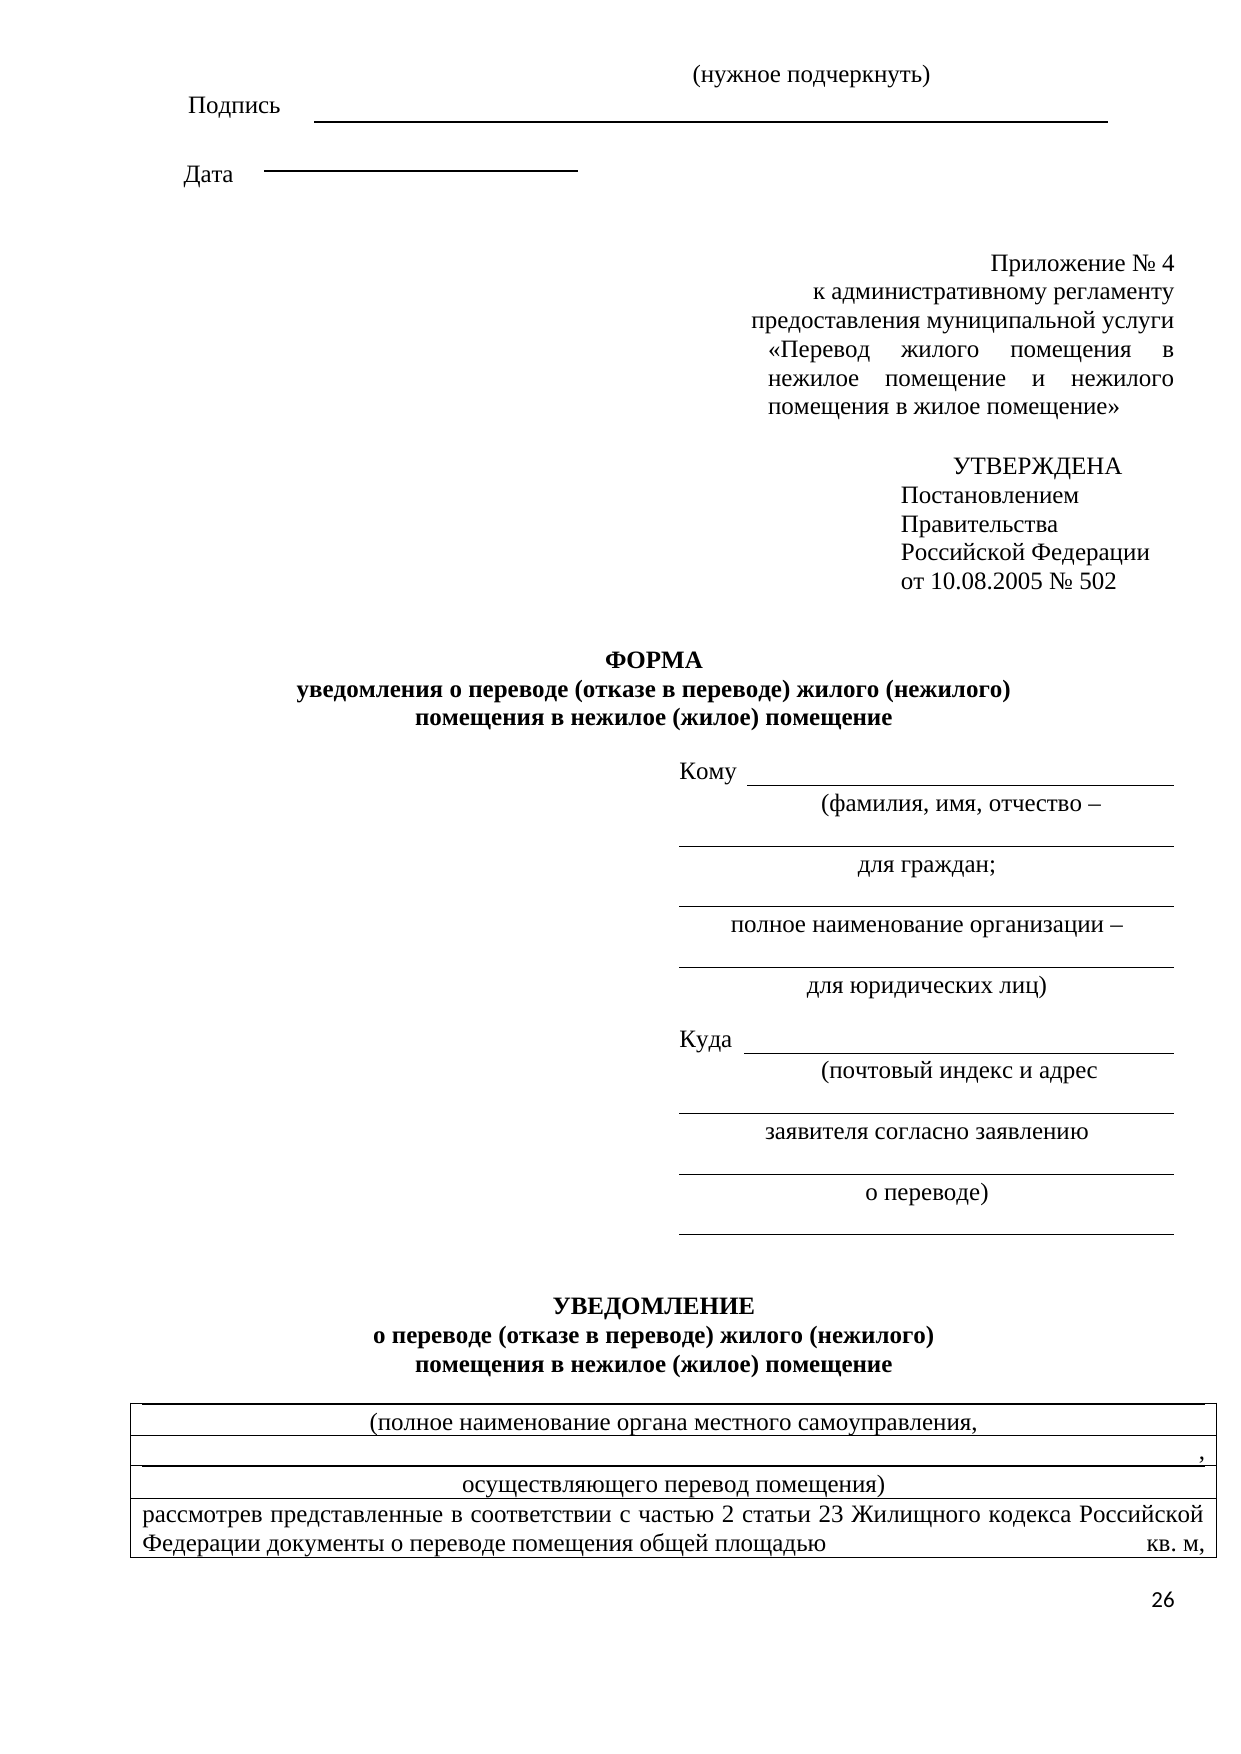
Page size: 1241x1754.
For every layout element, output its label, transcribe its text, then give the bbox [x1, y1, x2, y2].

text УТВЕРЖДЕНА [901, 451, 1174, 480]
text полное наименование организации – [679, 907, 1174, 938]
text «Перевод жилого помещения в нежилое помещение и нежилого помещения в жилое помещение» [768, 334, 1174, 420]
text заявителя согласно заявлению [679, 1114, 1174, 1145]
text Куда [679, 1024, 1174, 1052]
text о переводе) [679, 1175, 1174, 1206]
text (фамилия, имя, отчество – [747, 786, 1174, 817]
table_cell , [131, 1436, 1216, 1465]
text (почтовый индекс и адрес [744, 1054, 1174, 1084]
text Подпись [188, 90, 1174, 119]
text для юридических лиц) [679, 968, 1174, 999]
table_cell осуществляющего перевод помещения) [131, 1466, 1216, 1498]
text Кому [679, 756, 1174, 785]
text Постановлением Правительства Российской Федерации от 10.08.2005 № 502 [901, 480, 1174, 595]
table_cell рассмотрев представленные в соответствии с частью 2 статьи 23 Жилищного кодекса Российской Федерации документы о переводе помещения общей площадью кв. м, [131, 1499, 1216, 1557]
text к административному регламенту [133, 276, 1174, 305]
text Дата [133, 121, 1174, 188]
text предоставления муниципальной услуги [133, 305, 1174, 334]
text (нужное подчеркнуть) [133, 59, 1174, 88]
text Приложение № 4 [133, 248, 1174, 276]
text для граждан; [679, 847, 1174, 877]
text УВЕДОМЛЕНИЕ о переводе (отказе в переводе) жилого (нежилого) помещения в нежилое (жилое) помещение [133, 1291, 1174, 1377]
text ФОРМА уведомления о переводе (отказе в переводе) жилого (нежилого) помещения в нежилое (жилое) помещение [133, 645, 1174, 731]
table_header (полное наименование органа местного самоуправления, [131, 1404, 1216, 1435]
